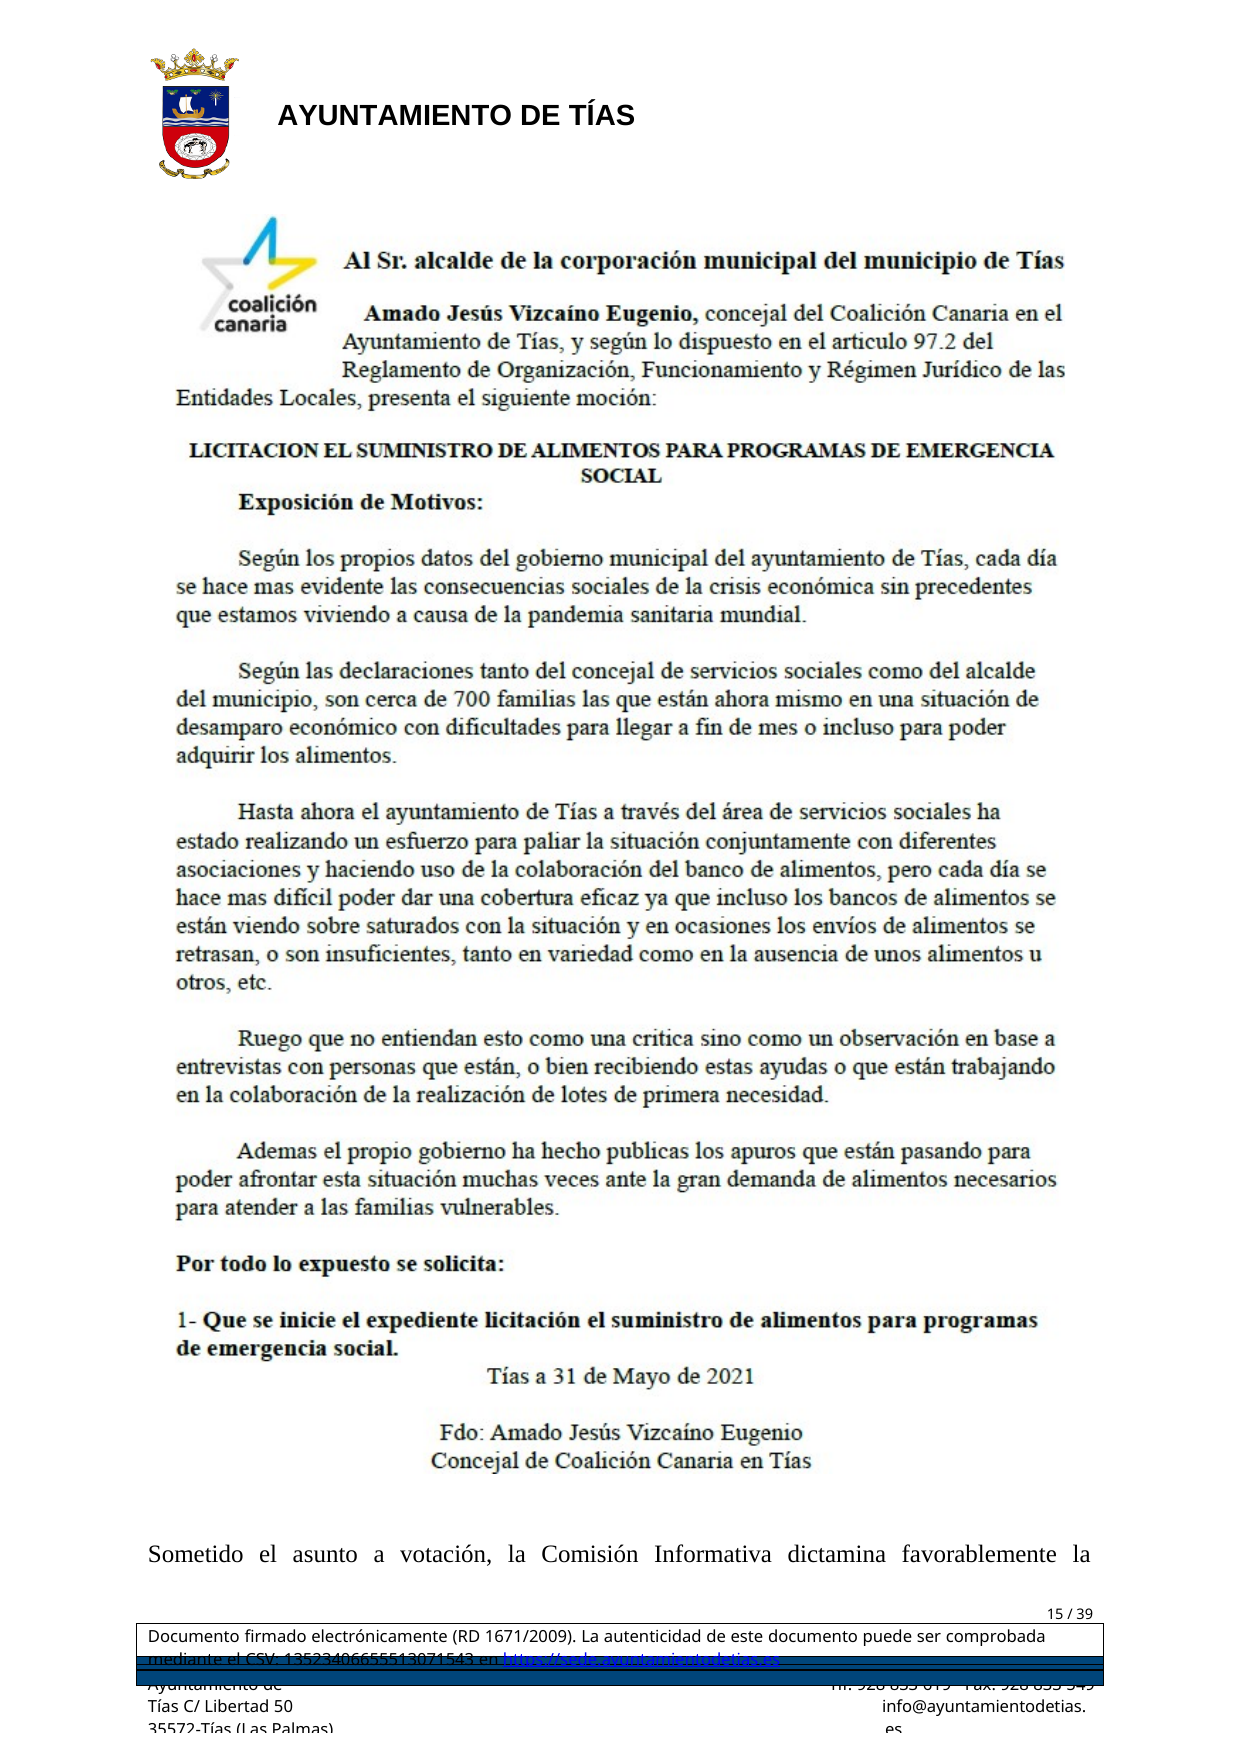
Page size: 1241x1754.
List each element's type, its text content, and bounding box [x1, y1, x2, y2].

picture [174, 214, 1066, 1474]
text 15 / 39 [135, 1604, 1093, 1623]
picture [150, 48, 241, 179]
text Sometido el asunto a votación, la Comisión Informativa dictamina favorablemente la [148, 1539, 1105, 1568]
